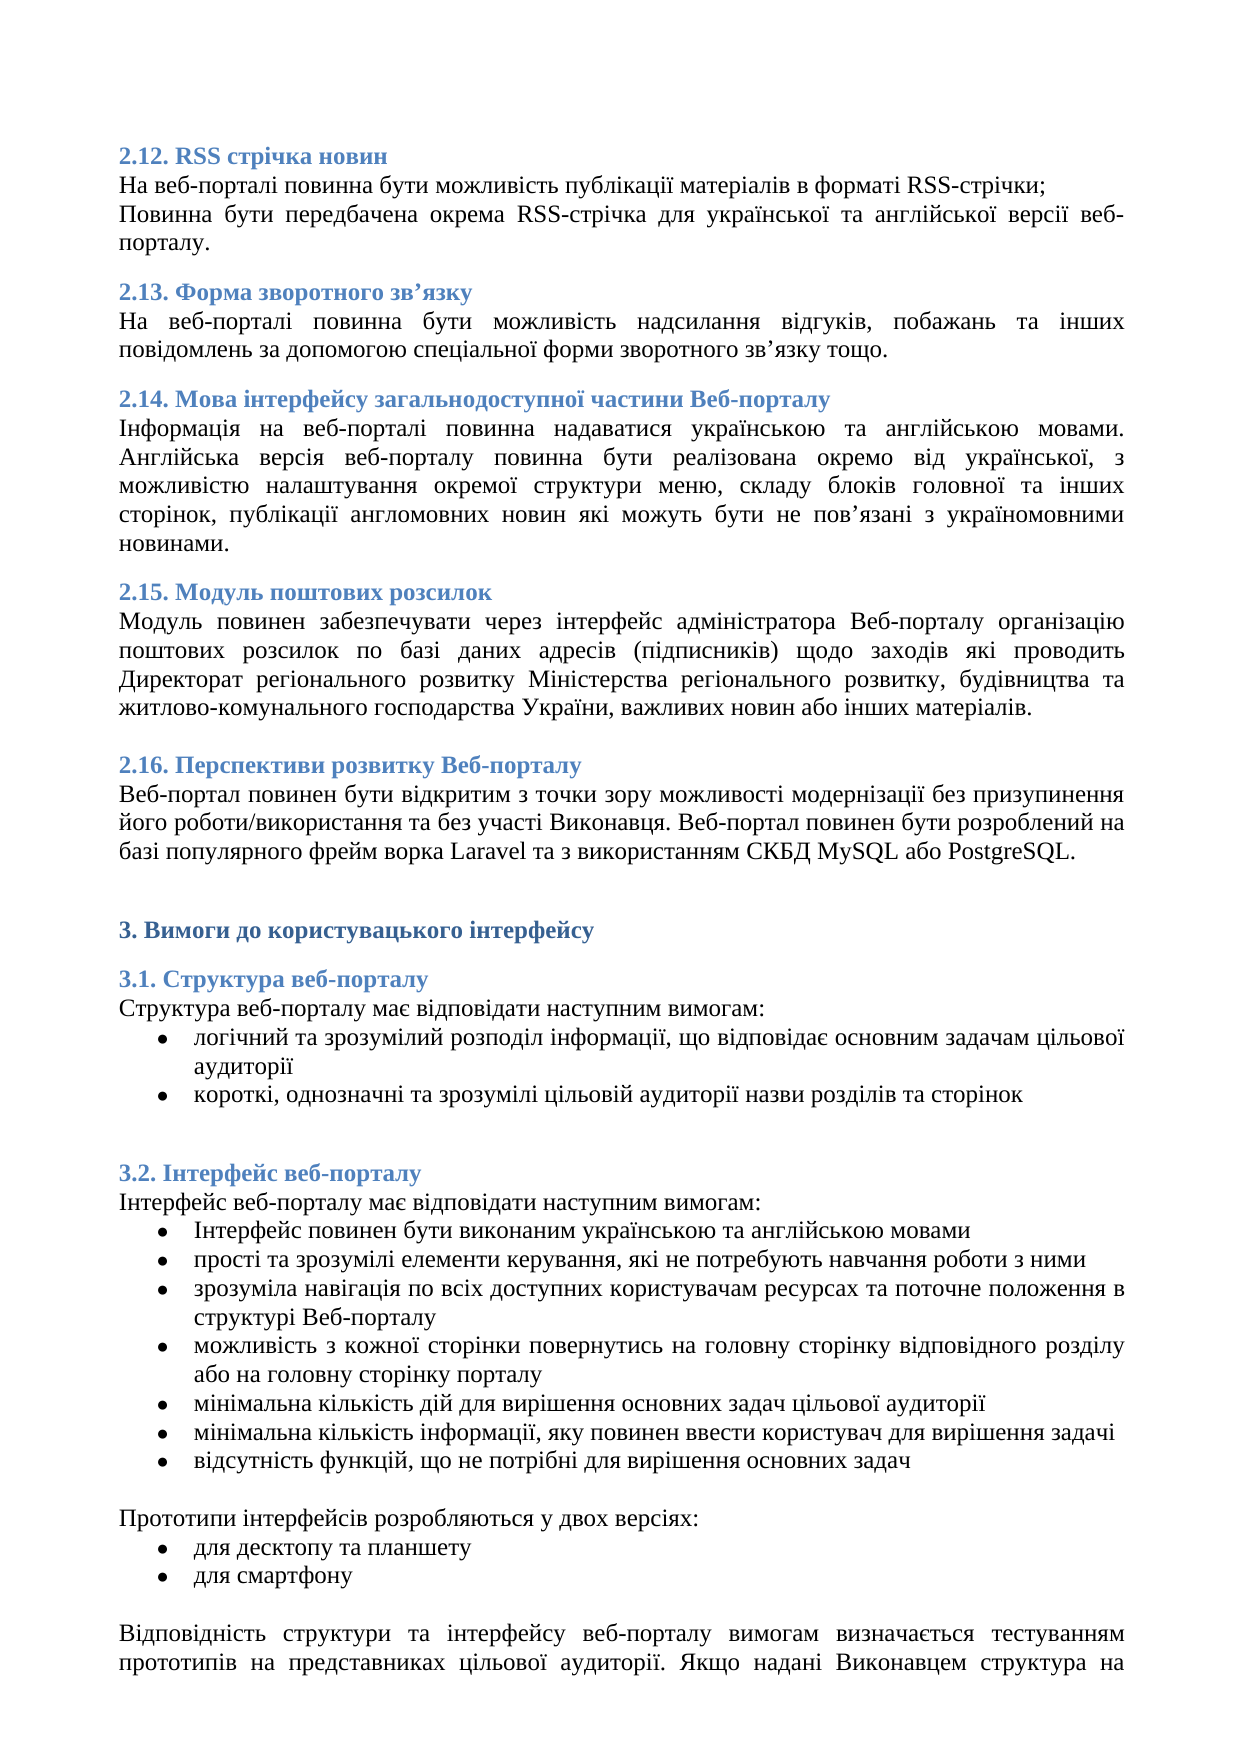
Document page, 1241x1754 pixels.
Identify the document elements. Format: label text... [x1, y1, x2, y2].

text На веб-порталі повинна бути можливість надсилання відгуків, побажань та інших повідомлень за допомогою спеціальної форми зворотного зв’язку тощо. [119, 306, 1126, 363]
list мінімальна кількість інформації, яку повинен ввести користувач для вирішення задачі [156, 1417, 1126, 1445]
list для смартфону [156, 1560, 1126, 1589]
list можливість з кожної сторінки повернутись на головну сторінку відповідного розділу або на головну сторінку порталу [156, 1330, 1126, 1388]
list короткі, однозначні та зрозумілі цільовій аудиторії назви розділів та сторінок [156, 1079, 1126, 1108]
text Повинна бути передбачена окрема RSS-стрічка для української та англійської версії веб-порталу. [119, 199, 1126, 256]
list зрозуміла навігація по всіх доступних користувачам ресурсах та поточне положення в структурі Веб-порталу [156, 1273, 1126, 1330]
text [119, 1618, 1126, 1675]
text Інтерфейс веб-порталу має відповідати наступним вимогам: [119, 1187, 1126, 1215]
text Веб-портал повинен бути відкритим з точки зору можливості модернізації без призупинення його роботи/використання та без участі Виконавця. Веб-портал повинен бути розроблений на базі популярного фрейм ворка Laravel та з використанням СКБД MySQL або PostgreSQL. [119, 779, 1126, 865]
text Структура веб-порталу має відповідати наступним вимогам: [119, 993, 1126, 1022]
list Інтерфейс повинен бути виконаним українською та англійською мовами [156, 1215, 1126, 1244]
subtitle 2.12. RSS стрічка новин [119, 141, 1126, 170]
list для десктопу та планшету [156, 1532, 1126, 1560]
subtitle 2.13. Форма зворотного зв’язку [119, 277, 1126, 306]
text На веб-порталі повинна бути можливість публікації матеріалів в форматі RSS-стрічки; [119, 170, 1126, 199]
subtitle 2.14. Мова інтерфейсу загальнодоступної частини Веб-порталу [119, 384, 1126, 413]
subtitle 3.1. Структура веб-порталу [119, 964, 1126, 993]
text Прототипи інтерфейсів розробляються у двох версіях: [119, 1503, 1126, 1532]
subtitle 3.2. Інтерфейс веб-порталу [119, 1158, 1126, 1187]
subtitle 2.15. Модуль поштових розсилок [119, 577, 1126, 606]
text Інформація на веб-порталі повинна надаватися українською та англійською мовами. Англійська версія веб-порталу повинна бути реалізована окремо від української, з можливістю налаштування окремої структури меню, складу блоків головної та інших сторінок, публікації англомовних новин які можуть бути не пов’язані з україномовними новинами. [119, 413, 1126, 557]
list логічний та зрозумілий розподіл інформації, що відповідає основним задачам цільової аудиторії [156, 1022, 1126, 1079]
text Модуль повинен забезпечувати через інтерфейс адміністратора Веб-порталу організацію поштових розсилок по базі даних адресів (підписників) щодо заходів які проводить Директорат регіонального розвитку Міністерства регіонального розвитку, будівництва та житлово-комунального господарства України, важливих новин або інших матеріалів. [119, 606, 1126, 721]
list мінімальна кількість дій для вирішення основних задач цільової аудиторії [156, 1388, 1126, 1417]
list відсутність функцій, що не потрібні для вирішення основних задач [156, 1445, 1126, 1474]
list прості та зрозумілі елементи керування, які не потребують навчання роботи з ними [156, 1244, 1126, 1273]
text 2.16. Перспективи розвитку Веб-порталу [119, 750, 1126, 779]
subtitle 3. Вимоги до користувацького інтерфейсу [119, 915, 1126, 944]
